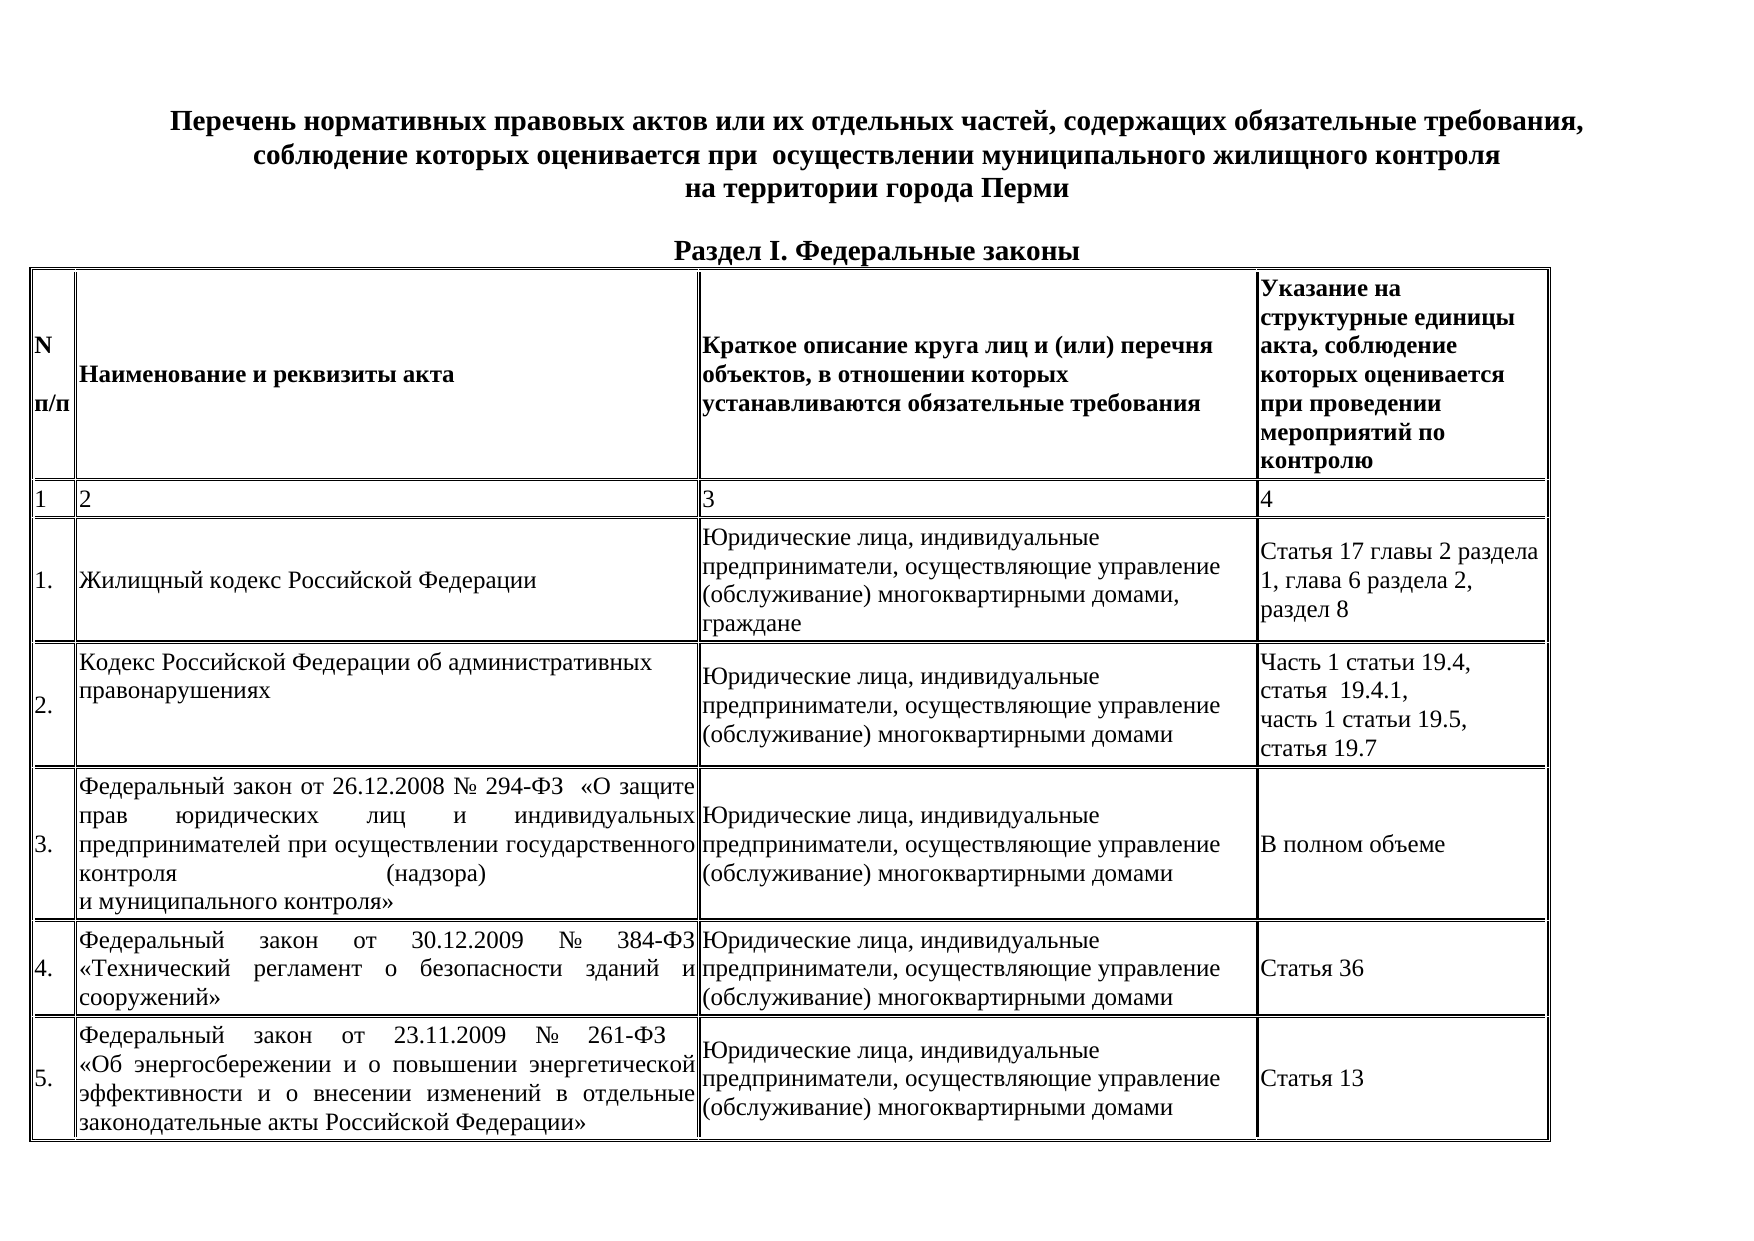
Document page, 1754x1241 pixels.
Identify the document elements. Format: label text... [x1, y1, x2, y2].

table_cell Статья 36 [1259, 918, 1548, 1014]
table_cell Юридические лица, индивидуальные предприниматели, осуществляющие управление (обслуживание) многоквартирными домами, граждане [701, 519, 1256, 640]
table_cell 1 [33, 478, 74, 516]
table_cell Федеральный закон от 30.12.2009 № 384-ФЗ «Технический регламент о безопасности зданий и сооружений» [77, 922, 697, 1014]
table_cell Юридические лица, индивидуальные предприниматели, осуществляющие управление (обслуживание) многоквартирными домами [701, 644, 1256, 765]
text Раздел I. Федеральные законы [118, 233, 1636, 267]
table_cell 5. [33, 1014, 76, 1138]
table_cell Юридические лица, индивидуальные предприниматели, осуществляющие управление (обслуживание) многоквартирными домами [701, 769, 1256, 918]
table_cell 4. [33, 918, 74, 1014]
table_header Указание на структурные единицы акта, соблюдение которых оценивается при проведении мероприятий по контролю [1257, 270, 1547, 477]
table_cell Федеральный закон от 26.12.2008 № 294-ФЗ «О защите прав юридических лиц и индивидуальных предпринимателей при осуществлении государственного контроля (надзора) и муниципального контроля» [77, 769, 697, 918]
table_cell 4 [1259, 478, 1548, 516]
table_cell Статья 17 главы 2 раздела 1, глава 6 раздела 2, раздел 8 [1257, 516, 1549, 640]
table_cell Юридические лица, индивидуальные предприниматели, осуществляющие управление (обслуживание) многоквартирными домами [701, 922, 1256, 1014]
text на территории города Перми [118, 171, 1636, 204]
table_cell Статья 13 [1257, 1014, 1548, 1138]
table_cell 1. [31, 516, 76, 640]
table_header Краткое описание круга лиц и (или) перечня объектов, в отношении которых устанавливаются обязательные требования [699, 268, 1257, 477]
table_cell 2 [77, 481, 697, 516]
text Перечень нормативных правовых актов или их отдельных частей, содержащих обязательные требования, соблюдение которых оценивается при осуществлении муниципального жилищного контроля [118, 103, 1636, 171]
table_header Наименование и реквизиты акта [76, 268, 699, 477]
table_cell Жилищный кодекс Российской Федерации [77, 519, 697, 640]
table_cell Часть 1 статьи 19.4, статья 19.4.1, часть 1 статьи 19.5, статья 19.7 [1259, 640, 1548, 765]
table_cell Федеральный закон от 23.11.2009 № 261-ФЗ «Об энергосбережении и о повышении энергетической эффективности и о внесении изменений в отдельные законодательные акты Российской Федерации» [76, 1014, 699, 1138]
table_cell Юридические лица, индивидуальные предприниматели, осуществляющие управление (обслуживание) многоквартирными домами [699, 1018, 1257, 1138]
table_header N п/п [33, 270, 76, 477]
table_cell 3. [33, 765, 74, 918]
table_cell В полном объеме [1259, 765, 1548, 918]
table_cell 3 [701, 481, 1256, 516]
table_cell Кодекс Российской Федерации об административных правонарушениях [77, 644, 697, 765]
table_cell 2. [33, 640, 74, 765]
